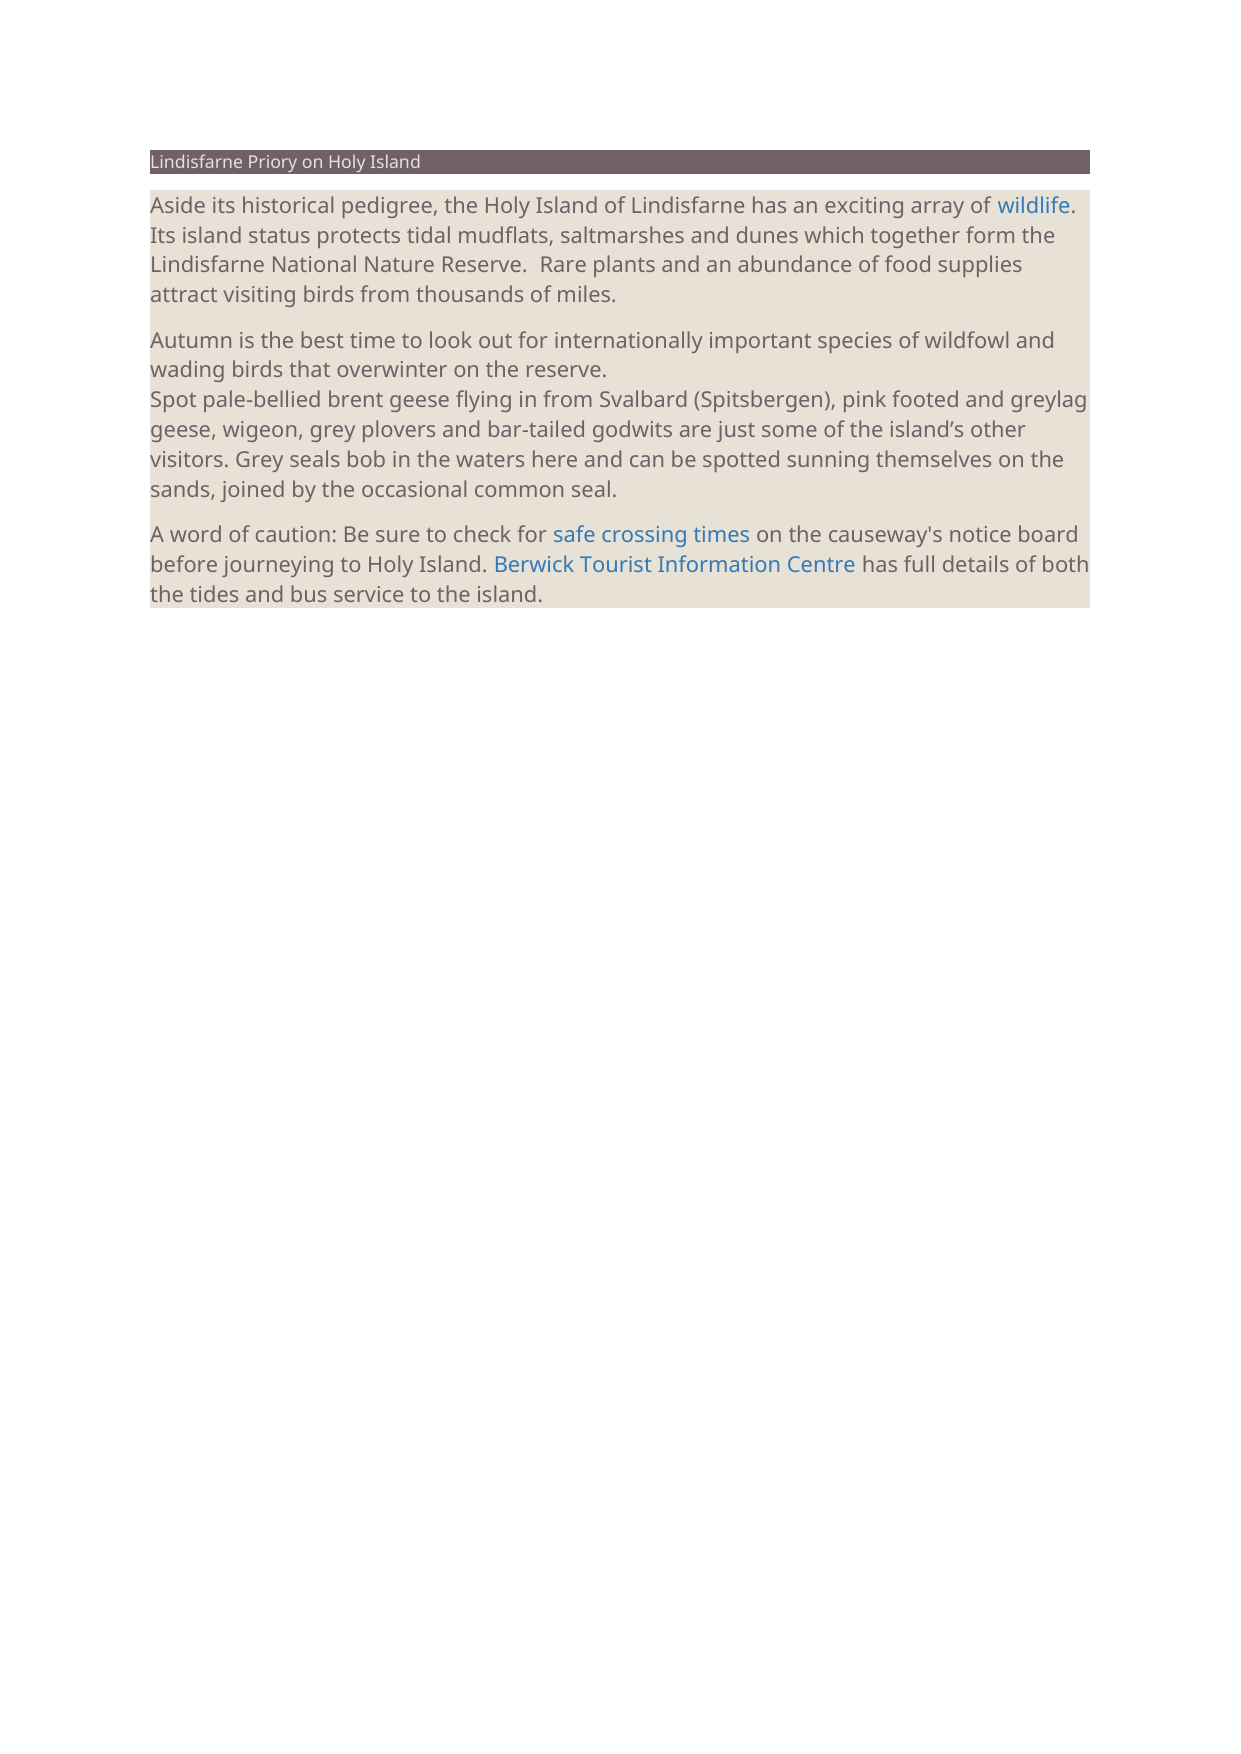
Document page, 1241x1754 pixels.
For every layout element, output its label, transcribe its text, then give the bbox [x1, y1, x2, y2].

text Aside its historical pedigree, the Holy Island of Lindisfarne has an exciting array of wildlife. Its island status protects tidal mudflats, saltmarshes and dunes which together form the Lindisfarne National Nature Reserve. Rare plants and an abundance of food supplies attract visiting birds from thousands of miles. [150, 190, 1090, 309]
text Lindisfarne Priory on Holy Island [150, 150, 1090, 174]
text Autumn is the best time to look out for internationally important species of wildfowl and wading birds that overwinter on the reserve. Spot pale-bellied brent geese flying in from Svalbard (Spitsbergen), pink footed and greylag geese, wigeon, grey plovers and bar-tailed godwits are just some of the island’s other visitors. Grey seals bob in the waters here and can be spotted sunning themselves on the sands, joined by the occasional common seal. [150, 324, 1090, 503]
text A word of caution: Be sure to check for safe crossing times on the causeway's notice board before journeying to Holy Island. Berwick Tourist Information Centre has full details of both the tides and bus service to the island. [150, 519, 1090, 608]
